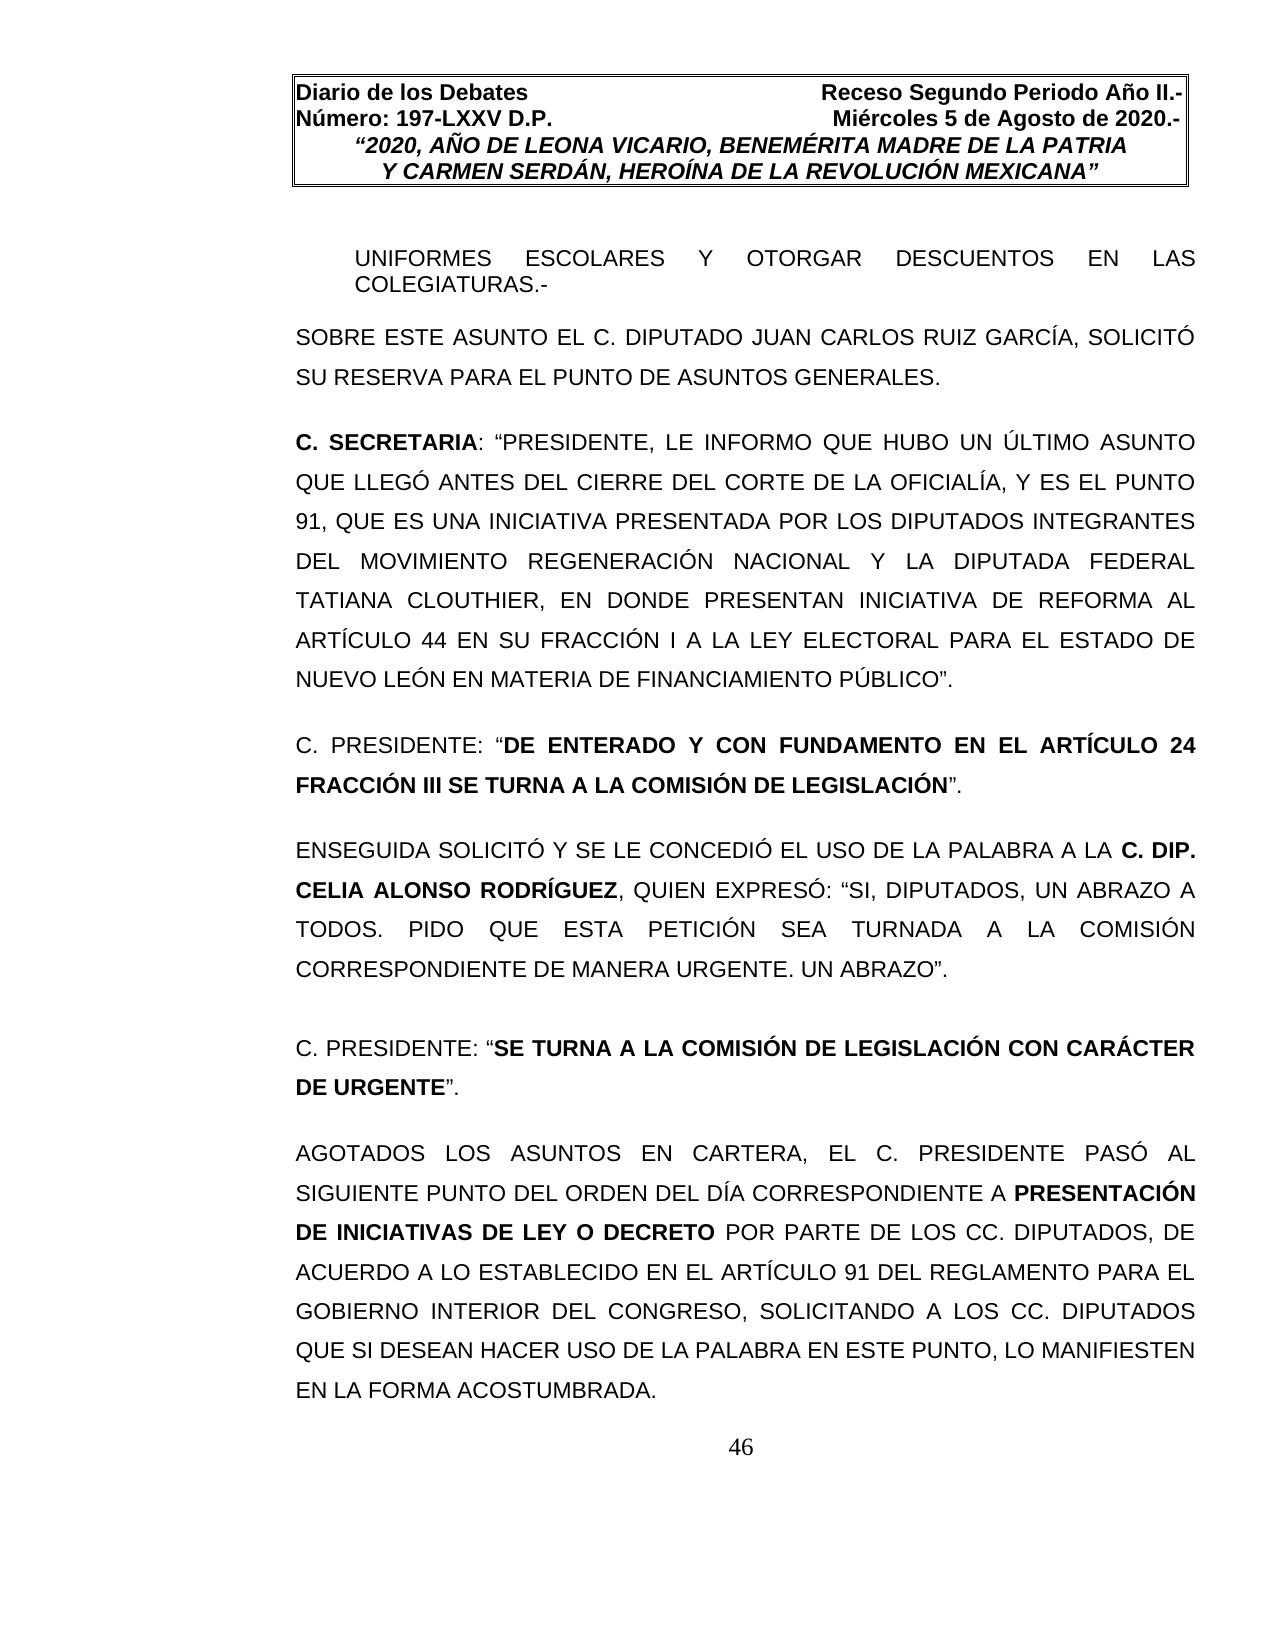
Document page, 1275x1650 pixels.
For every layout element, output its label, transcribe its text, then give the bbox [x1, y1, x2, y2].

text ENSEGUIDA SOLICITÓ Y SE LE CONCEDIÓ EL USO DE LA PALABRA A LA C. DIP. CELIA ALONSO RODRÍGUEZ, QUIEN EXPRESÓ: “SI, DIPUTADOS, UN ABRAZO A TODOS. PIDO QUE ESTA PETICIÓN SEA TURNADA A LA COMISIÓN CORRESPONDIENTE DE MANERA URGENTE. UN ABRAZO”. [295, 837, 1196, 982]
text C. PRESIDENTE: “DE ENTERADO Y CON FUNDAMENTO EN EL ARTÍCULO 24 FRACCIÓN III SE TURNA A LA COMISIÓN DE LEGISLACIÓN”. [295, 732, 1196, 798]
text C. SECRETARIA: “PRESIDENTE, LE INFORMO QUE HUBO UN ÚLTIMO ASUNTO QUE LLEGÓ ANTES DEL CIERRE DEL CORTE DE LA OFICIALÍA, Y ES EL PUNTO 91, QUE ES UNA INICIATIVA PRESENTADA POR LOS DIPUTADOS INTEGRANTES DEL MOVIMIENTO REGENERACIÓN NACIONAL Y LA DIPUTADA FEDERAL TATIANA CLOUTHIER, EN DONDE PRESENTAN INICIATIVA DE REFORMA AL ARTÍCULO 44 EN SU FRACCIÓN I A LA LEY ELECTORAL PARA EL ESTADO DE NUEVO LEÓN EN MATERIA DE FINANCIAMIENTO PÚBLICO”. [295, 429, 1196, 693]
text AGOTADOS LOS ASUNTOS EN CARTERA, EL C. PRESIDENTE PASÓ AL SIGUIENTE PUNTO DEL ORDEN DEL DÍA CORRESPONDIENTE A PRESENTACIÓN DE INICIATIVAS DE LEY O DECRETO POR PARTE DE LOS CC. DIPUTADOS, DE ACUERDO A LO ESTABLECIDO EN EL ARTÍCULO 91 DEL REGLAMENTO PARA EL GOBIERNO INTERIOR DEL CONGRESO, SOLICITANDO A LOS CC. DIPUTADOS QUE SI DESEAN HACER USO DE LA PALABRA EN ESTE PUNTO, LO MANIFIESTEN EN LA FORMA ACOSTUMBRADA. [295, 1140, 1196, 1403]
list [295, 245, 1196, 298]
text C. PRESIDENTE: “SE TURNA A LA COMISIÓN DE LEGISLACIÓN CON CARÁCTER DE URGENTE”. [295, 1035, 1196, 1101]
text SOBRE ESTE ASUNTO EL C. DIPUTADO JUAN CARLOS RUIZ GARCÍA, SOLICITÓ SU RESERVA PARA EL PUNTO DE ASUNTOS GENERALES. [295, 324, 1196, 390]
